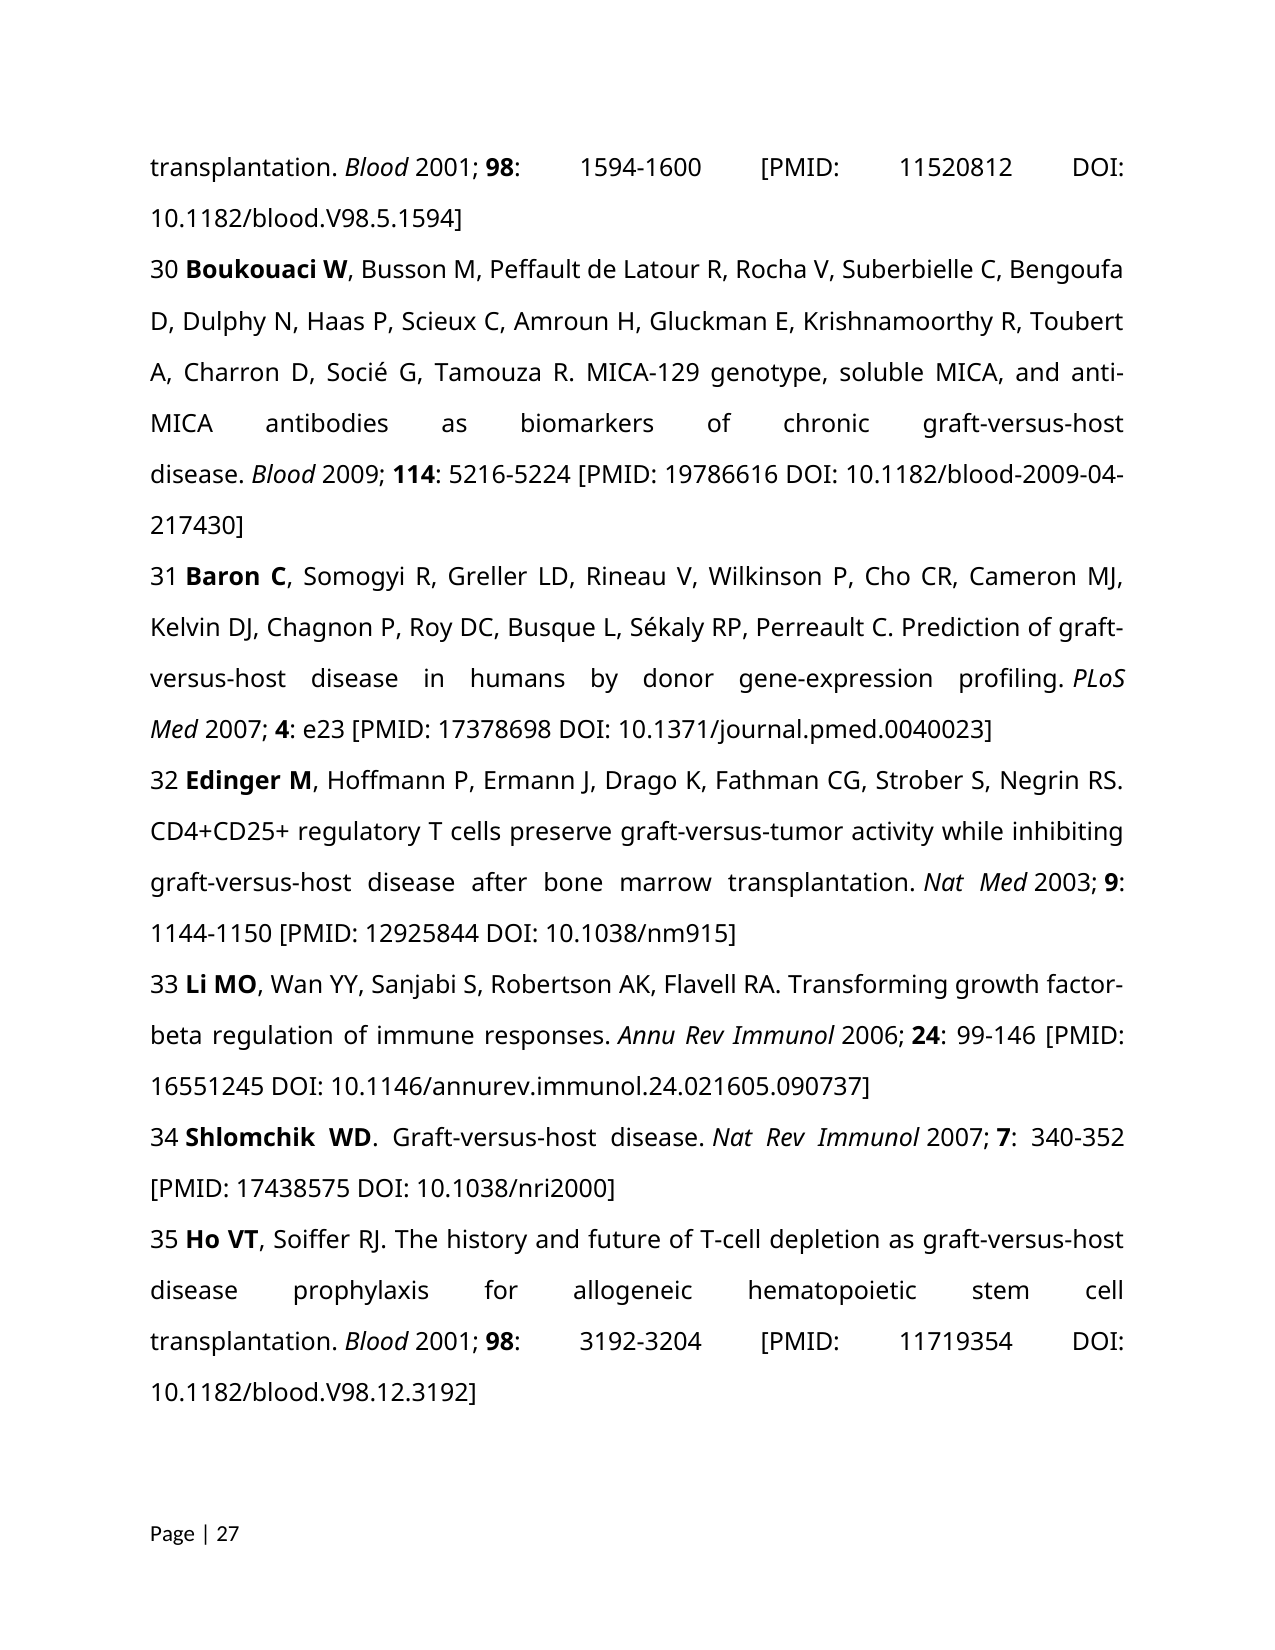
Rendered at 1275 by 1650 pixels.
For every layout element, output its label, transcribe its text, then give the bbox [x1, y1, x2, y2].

text 30 Boukouaci W, Busson M, Peffault de Latour R, Rocha V, Suberbielle C, Bengoufa D, Dulphy N, Haas P, Scieux C, Amroun H, Gluckman E, Krishnamoorthy R, Toubert A, Charron D, Socié G, Tamouza R. MICA-129 genotype, soluble MICA, and anti-MICA antibodies as biomarkers of chronic graft-versus-host disease. Blood 2009; 114: 5216-5224 [PMID: 19786616 DOI: 10.1182/blood-2009-04-217430] [150, 252, 1125, 541]
text 34 Shlomchik WD. Graft-versus-host disease. Nat Rev Immunol 2007; 7: 340-352 [PMID: 17438575 DOI: 10.1038/nri2000] [150, 1120, 1125, 1205]
text 32 Edinger M, Hoffmann P, Ermann J, Drago K, Fathman CG, Strober S, Negrin RS. CD4+CD25+ regulatory T cells preserve graft-versus-tumor activity while inhibiting graft-versus-host disease after bone marrow transplantation. Nat Med 2003; 9: 1144-1150 [PMID: 12925844 DOI: 10.1038/nm915] [150, 762, 1125, 950]
text 31 Baron C, Somogyi R, Greller LD, Rineau V, Wilkinson P, Cho CR, Cameron MJ, Kelvin DJ, Chagnon P, Roy DC, Busque L, Sékaly RP, Perreault C. Prediction of graft-versus-host disease in humans by donor gene-expression profiling. PLoS Med 2007; 4: e23 [PMID: 17378698 DOI: 10.1371/journal.pmed.0040023] [150, 558, 1125, 746]
text 33 Li MO, Wan YY, Sanjabi S, Robertson AK, Flavell RA. Transforming growth factor-beta regulation of immune responses. Annu Rev Immunol 2006; 24: 99-146 [PMID: 16551245 DOI: 10.1146/annurev.immunol.24.021605.090737] [150, 967, 1125, 1103]
text 35 Ho VT, Soiffer RJ. The history and future of T-cell depletion as graft-versus-host disease prophylaxis for allogeneic hematopoietic stem cell transplantation. Blood 2001; 98: 3192-3204 [PMID: 11719354 DOI: 10.1182/blood.V98.12.3192] [150, 1222, 1125, 1409]
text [150, 150, 1125, 235]
